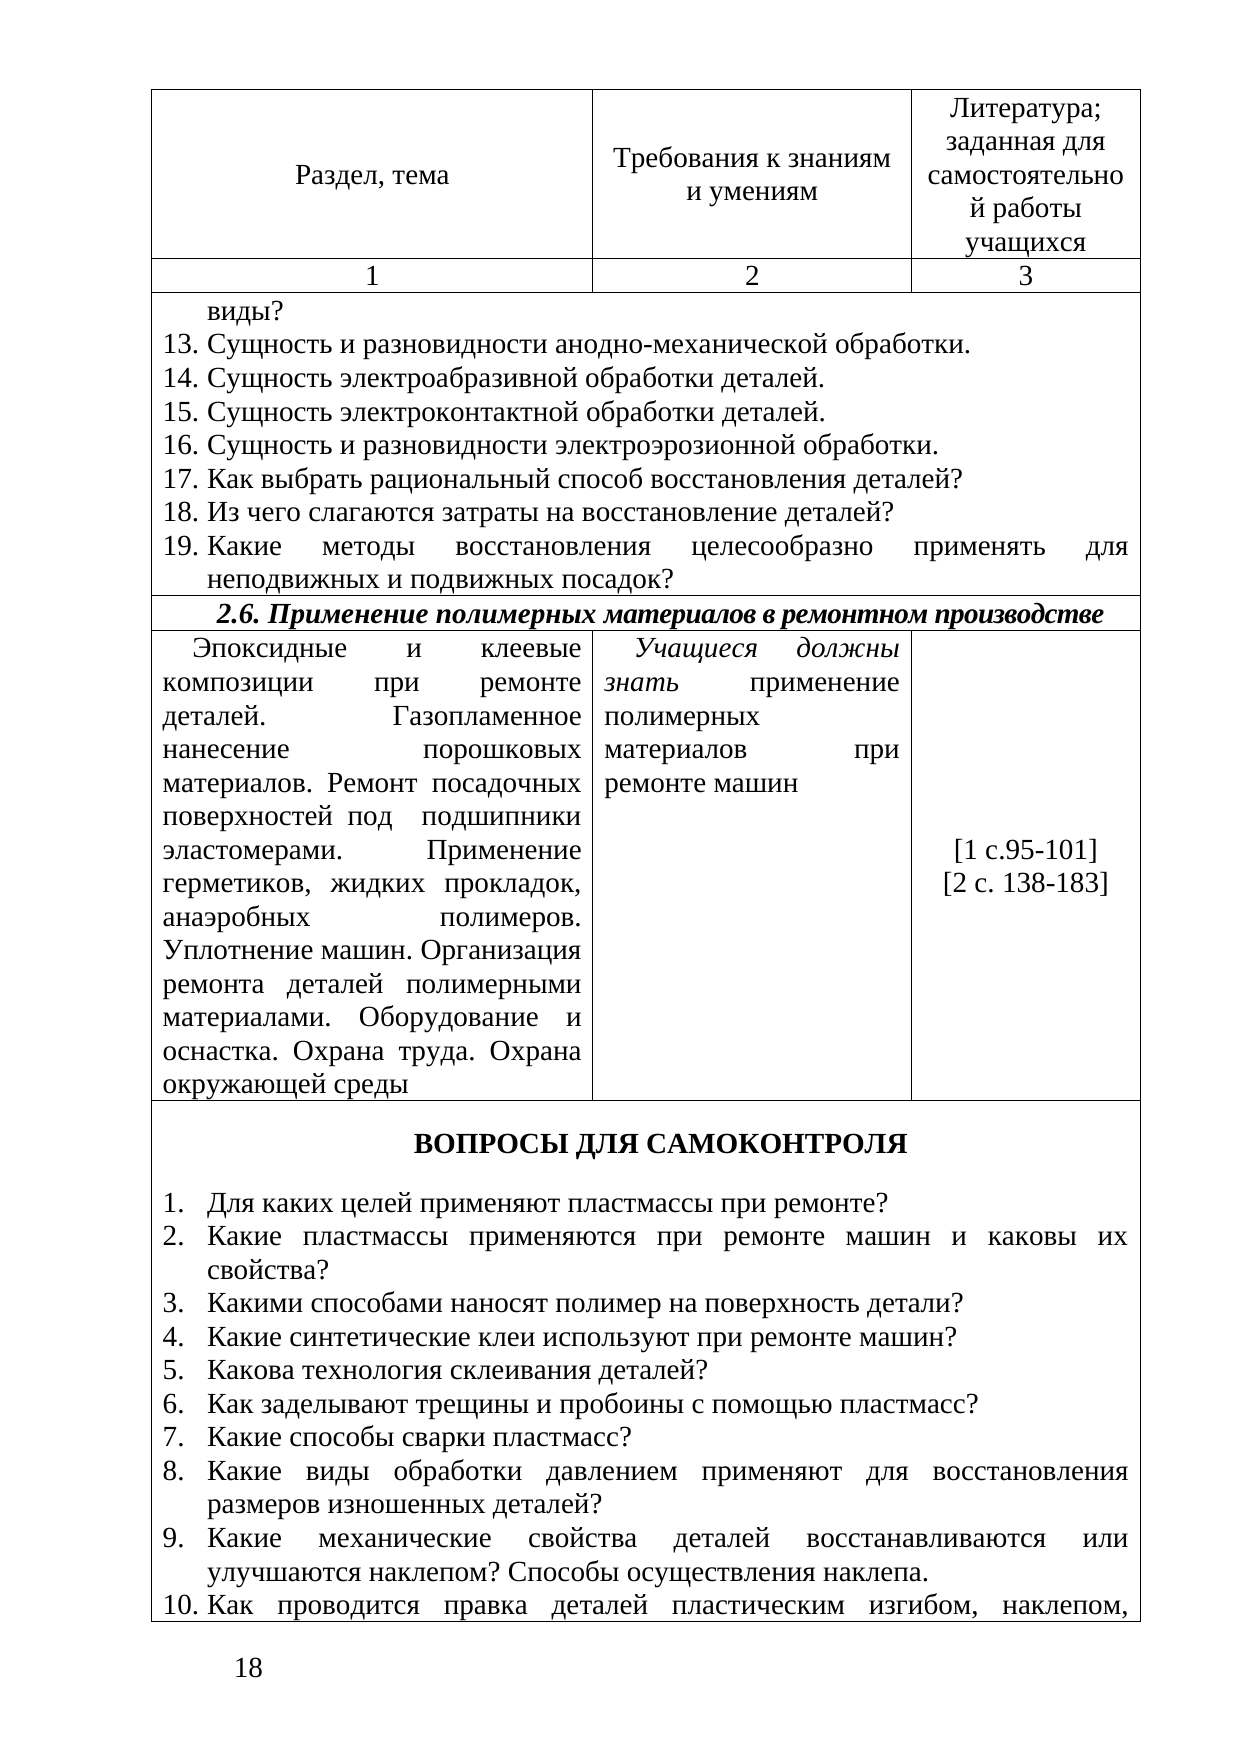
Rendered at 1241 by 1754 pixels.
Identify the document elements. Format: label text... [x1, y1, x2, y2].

table_cell [1 с.95-101] [2 с. 138-183] [912, 631, 1140, 1100]
table_header Требования к знаниям и умениям [593, 90, 911, 257]
table_cell 3 [912, 259, 1140, 292]
table_cell 2 [593, 259, 911, 292]
table_cell Эпоксидные и клеевые композиции при ремонте деталей. Газопламенное нанесение порошковых материалов. Ремонт посадочных поверхностей под подшипники эластомерами. Применение герметиков, жидких прокладок, анаэробных полимеров. Уплотнение машин. Организация ремонта деталей полимерными материалами. Оборудование и оснастка. Охрана труда. Охрана окружающей среды [152, 631, 592, 1100]
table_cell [152, 1101, 1140, 1621]
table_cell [152, 293, 1140, 595]
table_header Раздел, тема [152, 90, 592, 257]
table_cell 2.6. Применение полимерных материалов в ремонтном производстве [152, 596, 1140, 629]
table_header Литература; заданная для самостоятельной работы учащихся [912, 90, 1140, 257]
table_cell Учащиеся должны знать применение полимерных материалов при ремонте машин [593, 631, 911, 1100]
table_cell 1 [152, 259, 592, 292]
